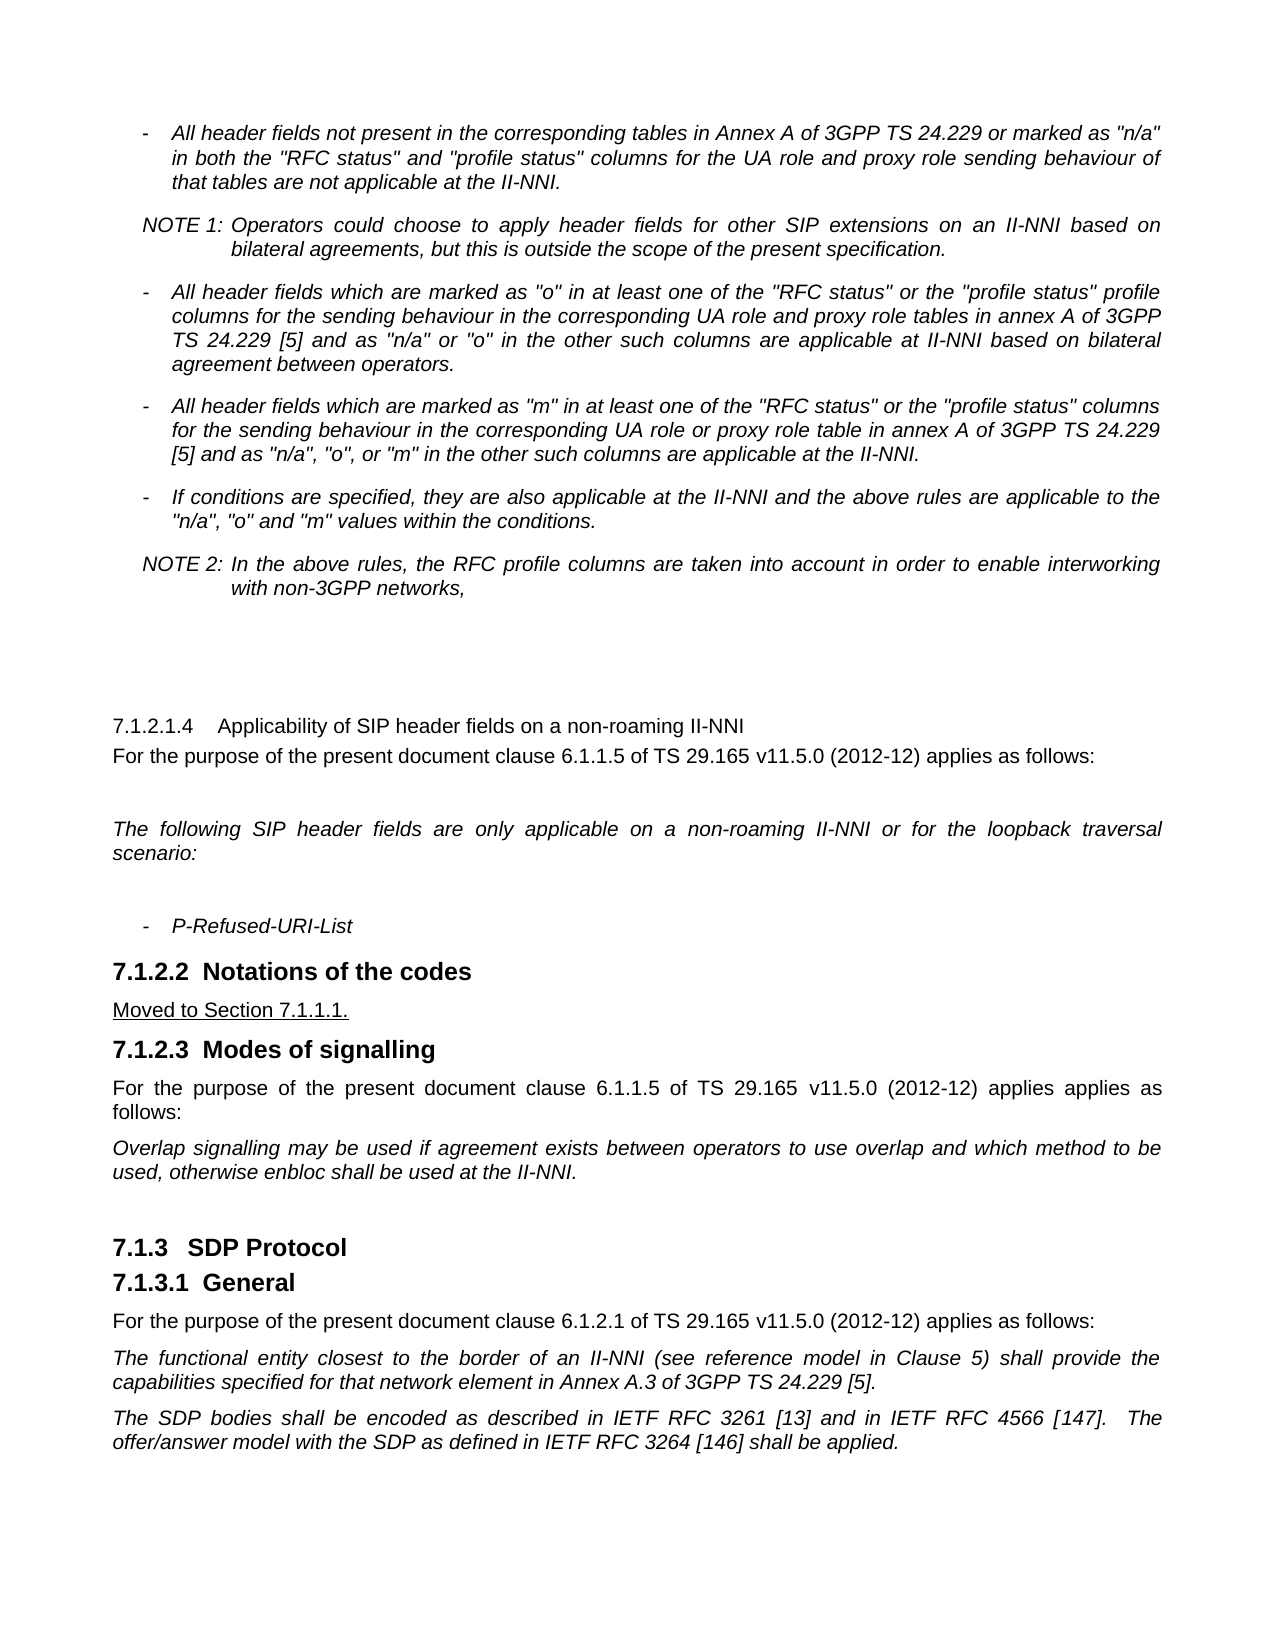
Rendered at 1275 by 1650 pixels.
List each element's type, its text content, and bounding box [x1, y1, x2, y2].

text - If conditions are specified, they are also applicable at the II-NNI and the above rules are applicable to the "n/a", "o" and "m" values within the conditions. [142, 485, 1162, 533]
subtitle Notations of the codes [112, 957, 1162, 986]
text - All header fields not present in the corresponding tables in Annex A of 3GPP TS 24.229 or marked as "n/a" in both the "RFC status" and "profile status" columns for the UA role and proxy role sending behaviour of that tables are not applicable at the II-NNI. [142, 118, 1162, 194]
subtitle Applicability of SIP header fields on a non-roaming II-NNI [112, 714, 1162, 738]
text NOTE 2: In the above rules, the RFC profile columns are taken into account in order to enable interworking with non-3GPP networks, [142, 551, 1162, 599]
text The functional entity closest to the border of an II-NNI (see reference model in Clause 5) shall provide the capabilities specified for that network element in Annex A.3 of 3GPP TS 24.229 [5]. [112, 1346, 1162, 1394]
text Moved to Section 7.1.1.1. [112, 998, 1162, 1022]
subtitle SDP Protocol [112, 1233, 1162, 1262]
text - All header fields which are marked as "m" in at least one of the "RFC status" or the "profile status" columns for the sending behaviour in the corresponding UA role or proxy role table in annex A of 3GPP TS 24.229 [5] and as "n/a", "o", or "m" in the other such columns are applicable at the II-NNI. [142, 394, 1162, 466]
text Overlap signalling may be used if agreement exists between operators to use overlap and which method to be used, otherwise enbloc shall be used at the II-NNI. [112, 1136, 1162, 1184]
subtitle Modes of signalling [112, 1034, 1162, 1063]
subtitle General [112, 1268, 1162, 1297]
text For the purpose of the present document clause 6.1.1.5 of TS 29.165 v11.5.0 (2012-12) applies as follows: [112, 744, 1162, 768]
text The following SIP header fields are only applicable on a non-roaming II-NNI or for the loopback traversal scenario: [112, 817, 1162, 865]
text The SDP bodies shall be encoded as described in IETF RFC 3261 [13] and in IETF RFC 4566 [147]. The offer/answer model with the SDP as defined in IETF RFC 3264 [146] shall be applied. [112, 1406, 1162, 1454]
text For the purpose of the present document clause 6.1.2.1 of TS 29.165 v11.5.0 (2012-12) applies as follows: [112, 1309, 1162, 1333]
text - P-Refused-URI-List [142, 914, 1162, 938]
text NOTE 1: Operators could choose to apply header fields for other SIP extensions on an II-NNI based on bilateral agreements, but this is outside the scope of the present specification. [142, 213, 1162, 261]
text - All header fields which are marked as "o" in at least one of the "RFC status" or the "profile status" profile columns for the sending behaviour in the corresponding UA role and proxy role tables in annex A of 3GPP TS 24.229 [5] and as "n/a" or "o" in the other such columns are applicable at II-NNI based on bilateral agreement between operators. [142, 279, 1162, 375]
text For the purpose of the present document clause 6.1.1.5 of TS 29.165 v11.5.0 (2012-12) applies applies as follows: [112, 1076, 1162, 1124]
